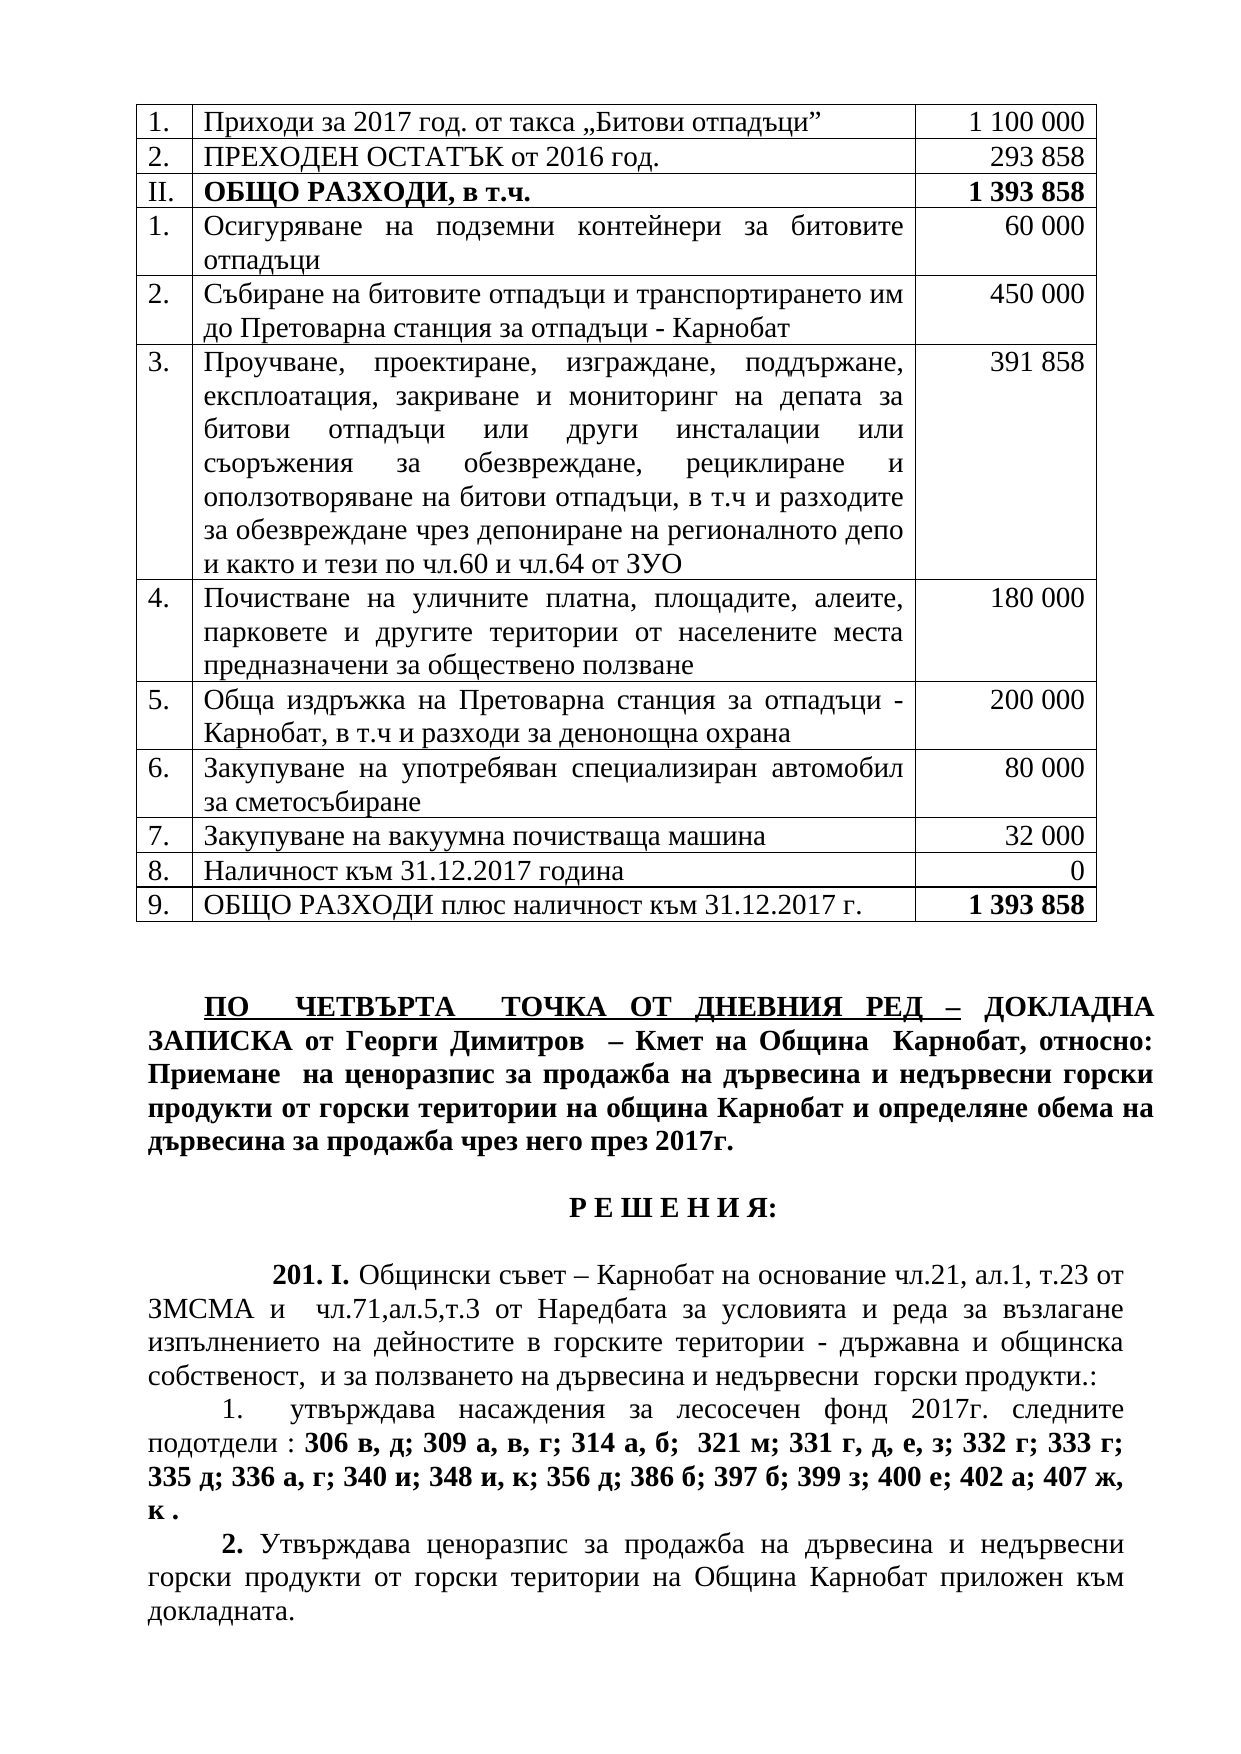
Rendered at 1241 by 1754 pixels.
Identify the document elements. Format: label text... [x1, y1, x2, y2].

table_cell 7. [137, 818, 192, 852]
table_cell 1 393 858 [916, 888, 1096, 921]
table_cell ОБЩО РАЗХОДИ, в т.ч. [193, 174, 915, 207]
text ПО ЧЕТВЪРТА ТОЧКА ОТ ДНЕВНИЯ РЕД – ДОКЛАДНА ЗАПИСКА от Георги Димитров – Кмет на Община Карнобат, относно: Приемане на ценоразпис за продажба на дървесина и недървесни горски продукти от горски територии на община Карнобат и определяне обема на дървесина за продажба чрез него през 2017г. [148, 989, 1154, 1157]
table_cell Събиране на битовите отпадъци и транспортирането им до Претоварна станция за отпадъци - Карнобат [193, 276, 915, 343]
table_cell ПРЕХОДЕН ОСТАТЪК от 2016 год. [193, 139, 915, 173]
table_cell Осигуряване на подземни контейнери за битовите отпадъци [193, 208, 915, 275]
table_cell 1. [137, 208, 192, 275]
table_cell 80 000 [916, 750, 1096, 817]
text Р Е Ш Е Н И Я: [148, 1190, 1125, 1224]
table_cell 1. [137, 105, 192, 138]
table_cell 32 000 [916, 818, 1096, 852]
table_cell 0 [916, 853, 1096, 886]
table_cell II. [137, 174, 192, 207]
table_cell 1 100 000 [916, 105, 1096, 138]
table_cell ОБЩО РАЗХОДИ плюс наличност към 31.12.2017 г. [193, 888, 915, 921]
table_cell Проучване, проектиране, изграждане, поддържане, експлоатация, закриване и мониторинг на депата за битови отпадъци или други инсталации или съоръжения за обезвреждане, рециклиране и оползотворяване на битови отпадъци, в т.ч и разходите за обезвреждане чрез депониране на регионалното депо и както и тези по чл.60 и чл.64 от ЗУО [193, 345, 915, 579]
table_cell 2. [137, 139, 192, 173]
text 201. І. Общински съвет – Карнобат на основание чл.21, ал.1, т.23 от ЗМСМА и чл.71,ал.5,т.3 от Наредбата за условията и реда за възлагане изпълнението на дейностите в горските територии - държавна и общинска собственост, и за ползването на дървесина и недървесни горски продукти.: [148, 1257, 1125, 1392]
table_cell 293 858 [916, 139, 1096, 173]
table_cell 200 000 [916, 682, 1096, 749]
table_cell 2. [137, 276, 192, 343]
table_cell 5. [137, 682, 192, 749]
table_cell 450 000 [916, 276, 1096, 343]
text 2. Утвърждава ценоразпис за продажба на дървесина и недървесни горски продукти от горски територии на Община Карнобат приложен към докладната. [148, 1526, 1125, 1626]
table_cell 180 000 [916, 580, 1096, 681]
table_cell 60 000 [916, 208, 1096, 275]
table_cell 3. [137, 345, 192, 579]
table_cell Приходи за 2017 год. от такса „Битови отпадъци” [193, 105, 915, 138]
table_cell 4. [137, 580, 192, 681]
table_cell 8. [137, 853, 192, 886]
table_cell Обща издръжка на Претоварна станция за отпадъци - Карнобат, в т.ч и разходи за денонощна охрана [193, 682, 915, 749]
table_cell 391 858 [916, 345, 1096, 579]
table_cell Почистване на уличните платна, площадите, алеите, парковете и другите територии от населените места предназначени за обществено ползване [193, 580, 915, 681]
table_cell 6. [137, 750, 192, 817]
table_cell Закупуване на употребяван специализиран автомобил за сметосъбиране [193, 750, 915, 817]
table_cell Наличност към 31.12.2017 година [193, 853, 915, 886]
text 1. утвърждава насаждения за лесосечен фонд 2017г. следните подотдели : 306 в, д; 309 а, в, г; 314 а, б; 321 м; 331 г, д, е, з; 332 г; 333 г; 335 д; 336 а, г; 340 и; 348 и, к; 356 д; 386 б; 397 б; 399 з; 400 е; 402 а; 407 ж, к . [148, 1392, 1125, 1526]
table_cell 9. [137, 888, 192, 921]
table_cell 1 393 858 [916, 174, 1096, 207]
table_cell Закупуване на вакуумна почистваща машина [193, 818, 915, 852]
